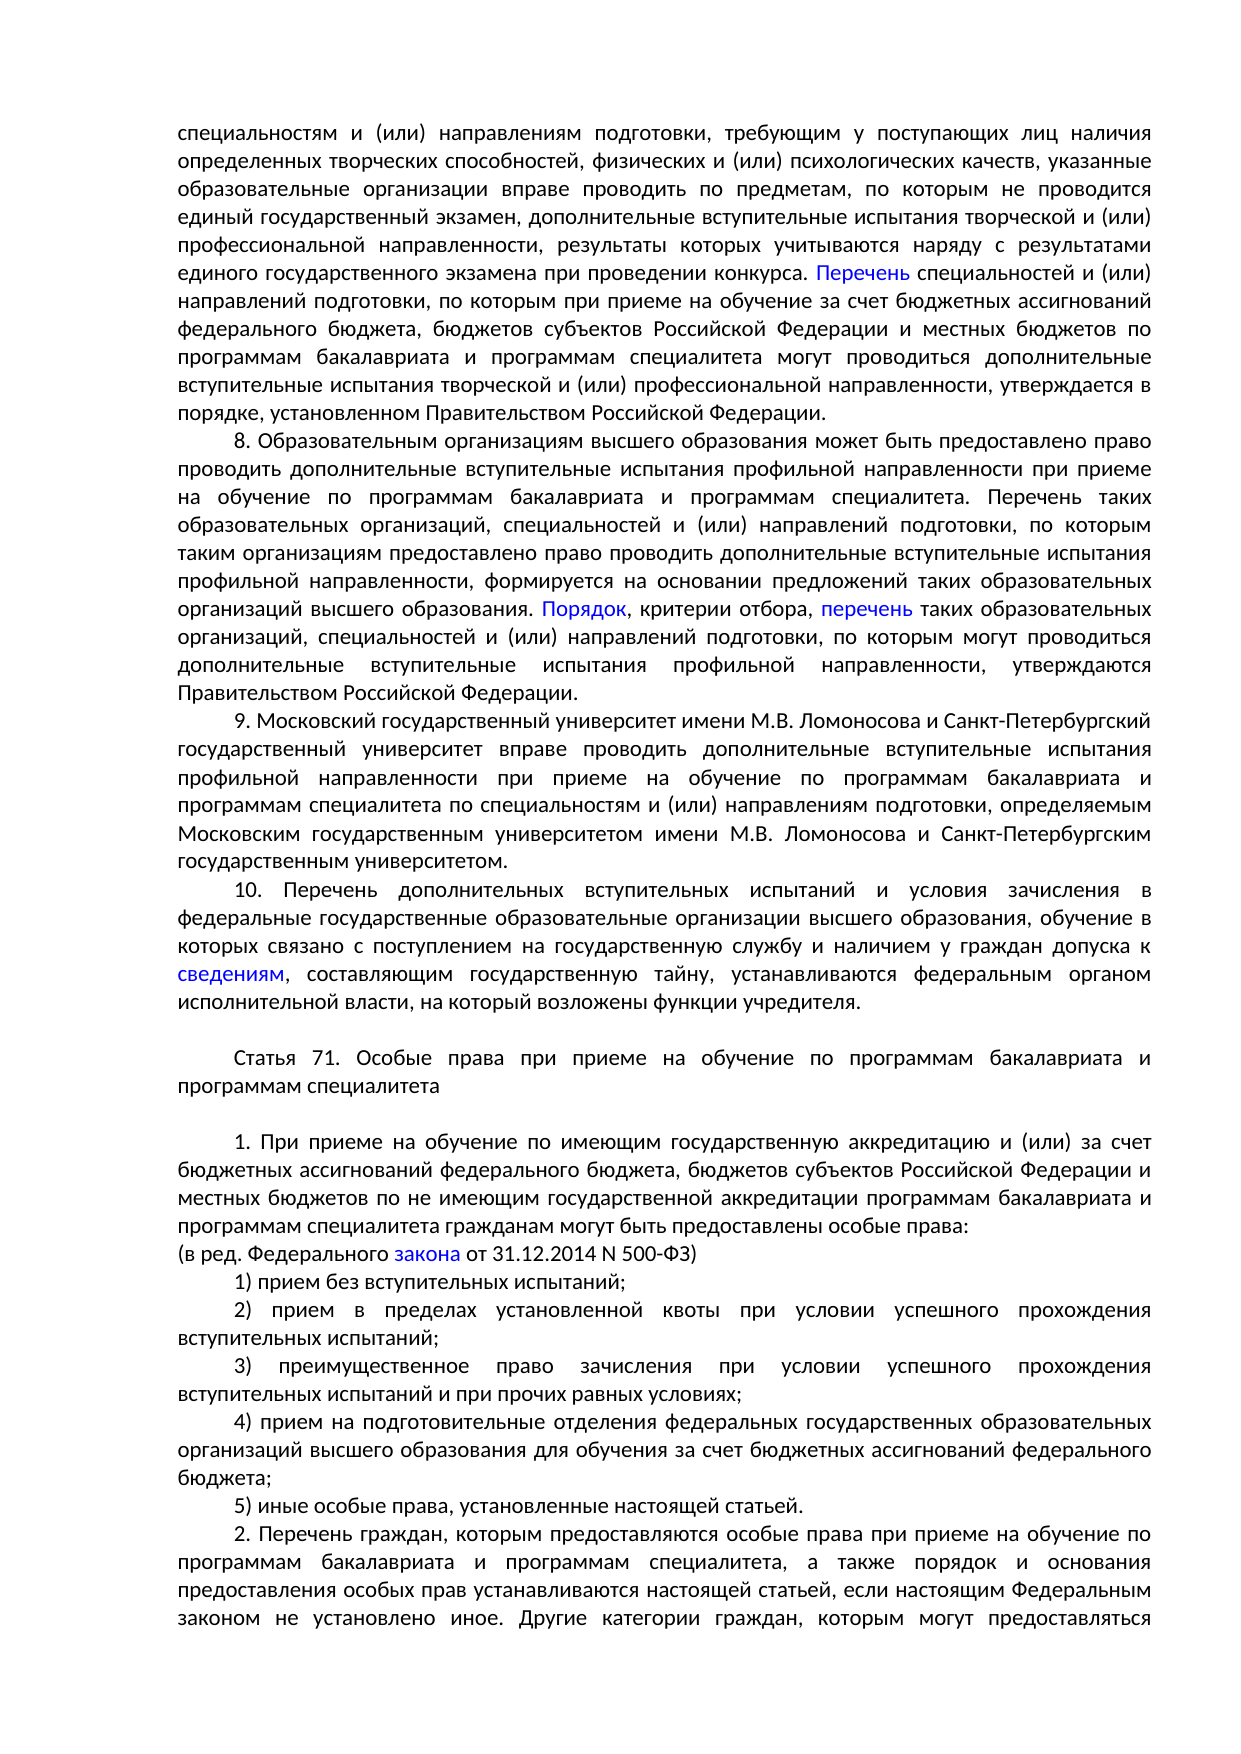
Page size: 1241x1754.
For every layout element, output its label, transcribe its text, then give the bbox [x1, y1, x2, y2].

text 3) преимущественное право зачисления при условии успешного прохождения вступительных испытаний и при прочих равных условиях; [177, 1351, 1152, 1407]
text 1. При приеме на обучение по имеющим государственную аккредитацию и (или) за счет бюджетных ассигнований федерального бюджета, бюджетов субъектов Российской Федерации и местных бюджетов по не имеющим государственной аккредитации программам бакалавриата и программам специалитета гражданам могут быть предоставлены особые права: [177, 1127, 1152, 1239]
text 4) прием на подготовительные отделения федеральных государственных образовательных организаций высшего образования для обучения за счет бюджетных ассигнований федерального бюджета; [177, 1407, 1152, 1491]
text Статья 71. Особые права при приеме на обучение по программам бакалавриата и программам специалитета [177, 1043, 1152, 1099]
text 1) прием без вступительных испытаний; [177, 1267, 1152, 1295]
text 5) иные особые права, установленные настоящей статьей. [177, 1491, 1152, 1519]
text 9. Московский государственный университет имени М.В. Ломоносова и Санкт-Петербургский государственный университет вправе проводить дополнительные вступительные испытания профильной направленности при приеме на обучение по программам бакалавриата и программам специалитета по специальностям и (или) направлениям подготовки, определяемым Московским государственным университетом имени М.В. Ломоносова и Санкт-Петербургским государственным университетом. [177, 707, 1152, 875]
text 10. Перечень дополнительных вступительных испытаний и условия зачисления в федеральные государственные образовательные организации высшего образования, обучение в которых связано с поступлением на государственную службу и наличием у граждан допуска к сведениям, составляющим государственную тайну, устанавливаются федеральным органом исполнительной власти, на который возложены функции учредителя. [177, 875, 1152, 1015]
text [177, 1519, 1152, 1631]
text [177, 118, 1152, 426]
text (в ред. Федерального закона от 31.12.2014 N 500-ФЗ) [177, 1239, 1152, 1267]
text 2) прием в пределах установленной квоты при условии успешного прохождения вступительных испытаний; [177, 1295, 1152, 1351]
text 8. Образовательным организациям высшего образования может быть предоставлено право проводить дополнительные вступительные испытания профильной направленности при приеме на обучение по программам бакалавриата и программам специалитета. Перечень таких образовательных организаций, специальностей и (или) направлений подготовки, по которым таким организациям предоставлено право проводить дополнительные вступительные испытания профильной направленности, формируется на основании предложений таких образовательных организаций высшего образования. Порядок, критерии отбора, перечень таких образовательных организаций, специальностей и (или) направлений подготовки, по которым могут проводиться дополнительные вступительные испытания профильной направленности, утверждаются Правительством Российской Федерации. [177, 426, 1152, 707]
